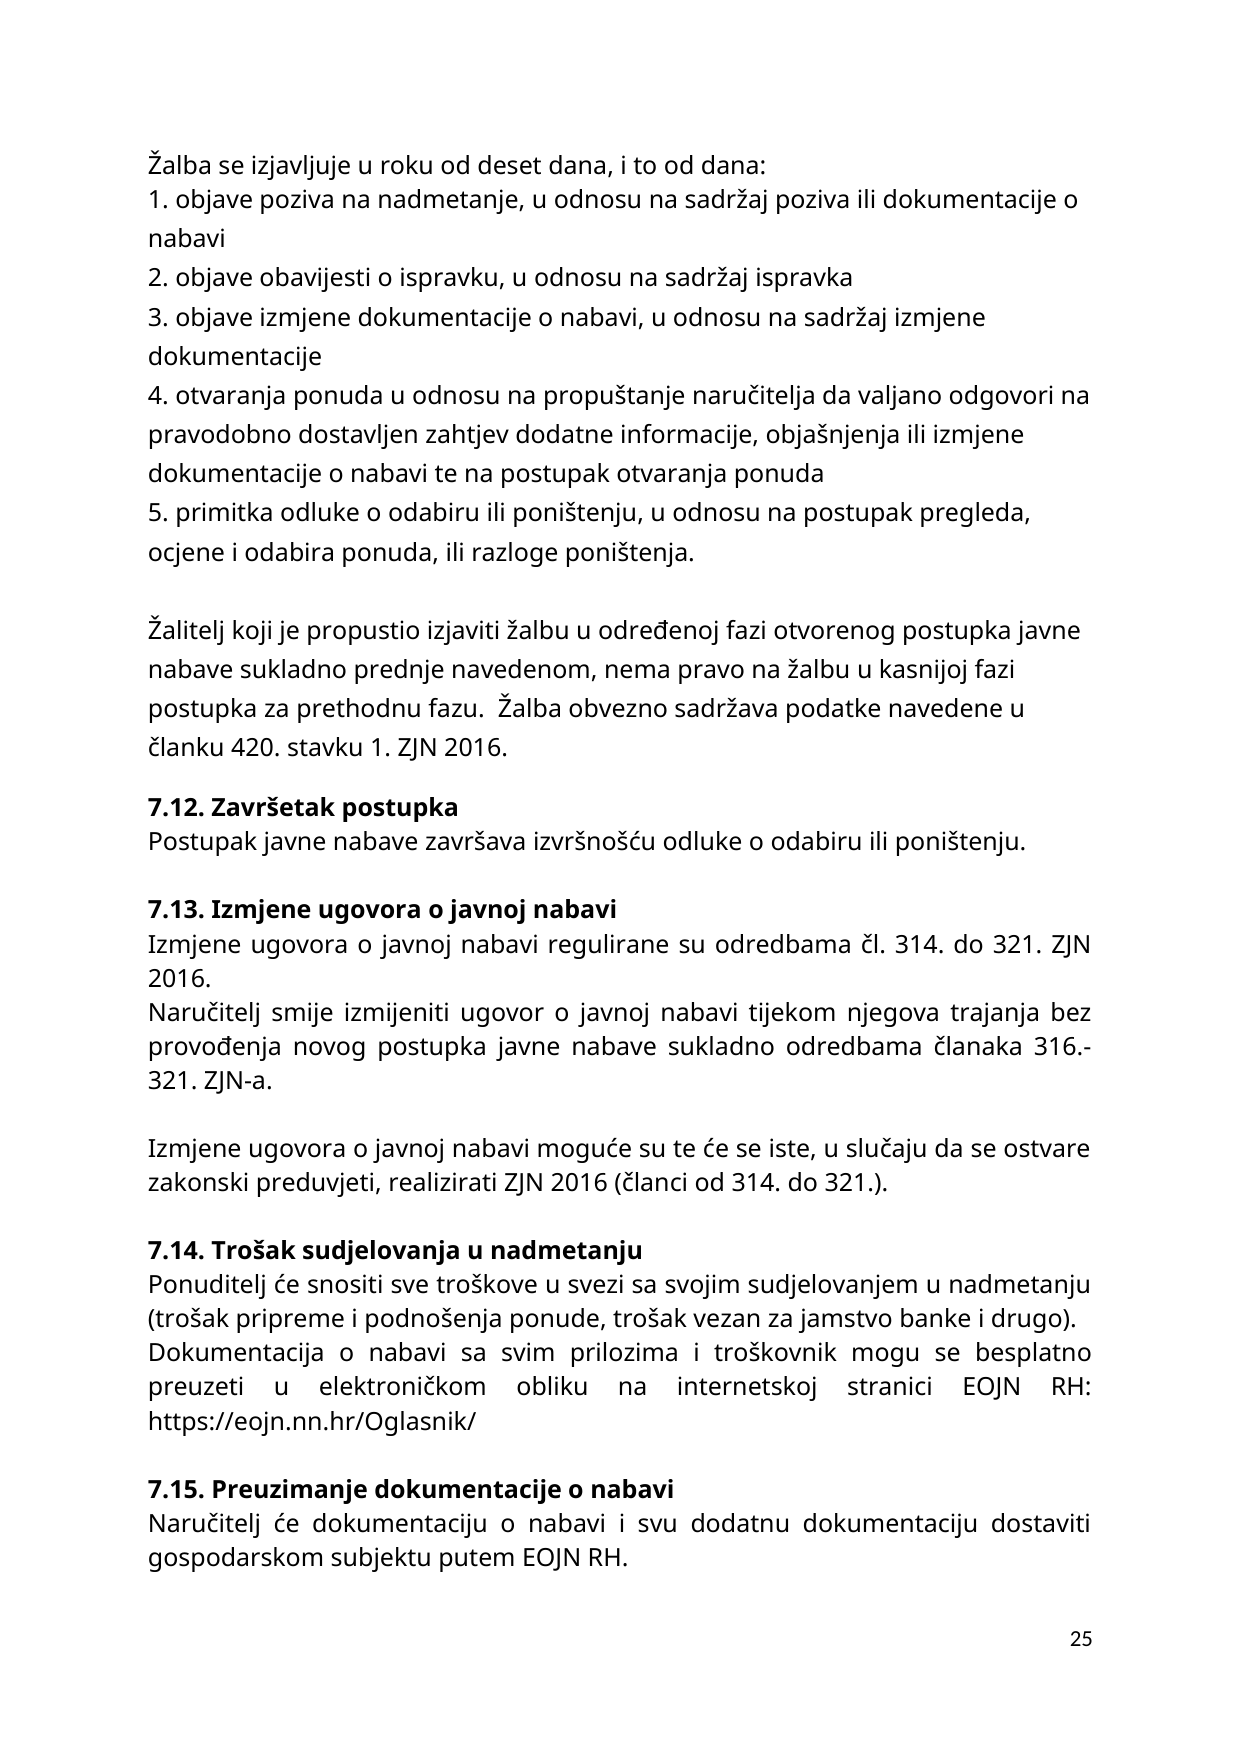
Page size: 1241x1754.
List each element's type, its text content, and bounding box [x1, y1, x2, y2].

text 1. objave poziva na nadmetanje, u odnosu na sadržaj poziva ili dokumentacije o nabavi [148, 182, 1093, 255]
text 2. objave obavijesti o ispravku, u odnosu na sadržaj ispravka [148, 260, 1093, 294]
text 7.15. Preuzimanje dokumentacije o nabavi [148, 1471, 1093, 1505]
text Ponuditelj će snositi sve troškove u svezi sa svojim sudjelovanjem u nadmetanju (trošak pripreme i podnošenja ponude, trošak vezan za jamstvo banke i drugo). [148, 1267, 1093, 1335]
text Naručitelj će dokumentaciju o nabavi i svu dodatnu dokumentaciju dostaviti gospodarskom subjektu putem EOJN RH. [148, 1505, 1093, 1573]
text Žalitelj koji je propustio izjaviti žalbu u određenoj fazi otvorenog postupka javne nabave sukladno prednje navedenom, nema pravo na žalbu u kasnijoj fazi postupka za prethodnu fazu. Žalba obvezno sadržava podatke navedene u članku 420. stavku 1. ZJN 2016. [148, 612, 1093, 764]
text 4. otvaranja ponuda u odnosu na propuštanje naručitelja da valjano odgovori na pravodobno dostavljen zahtjev dodatne informacije, objašnjenja ili izmjene dokumentacije o nabavi te na postupak otvaranja ponuda [148, 377, 1093, 490]
text Izmjene ugovora o javnoj nabavi moguće su te će se iste, u slučaju da se ostvare zakonski preduvjeti, realizirati ZJN 2016 (članci od 314. do 321.). [148, 1131, 1093, 1199]
text Izmjene ugovora o javnoj nabavi regulirane su odredbama čl. 314. do 321. ZJN 2016. [148, 926, 1093, 994]
text Naručitelj smije izmijeniti ugovor o javnoj nabavi tijekom njegova trajanja bez provođenja novog postupka javne nabave sukladno odredbama članaka 316.-321. ZJN-a. [148, 994, 1093, 1097]
text Postupak javne nabave završava izvršnošću odluke o odabiru ili poništenju. [148, 824, 1093, 858]
text Žalba se izjavljuje u roku od deset dana, i to od dana: [148, 148, 1093, 182]
text 7.12. Završetak postupka [148, 790, 1093, 824]
text 7.14. Trošak sudjelovanja u nadmetanju [148, 1233, 1093, 1267]
text 7.13. Izmjene ugovora o javnoj nabavi [148, 892, 1093, 926]
text 5. primitka odluke o odabiru ili poništenju, u odnosu na postupak pregleda, ocjene i odabira ponuda, ili razloge poništenja. [148, 495, 1093, 568]
text 3. objave izmjene dokumentacije o nabavi, u odnosu na sadržaj izmjene dokumentacije [148, 299, 1093, 372]
text Dokumentacija o nabavi sa svim prilozima i troškovnik mogu se besplatno preuzeti u elektroničkom obliku na internetskoj stranici EOJN RH: https://eojn.nn.hr/Oglasnik/ [148, 1335, 1093, 1437]
